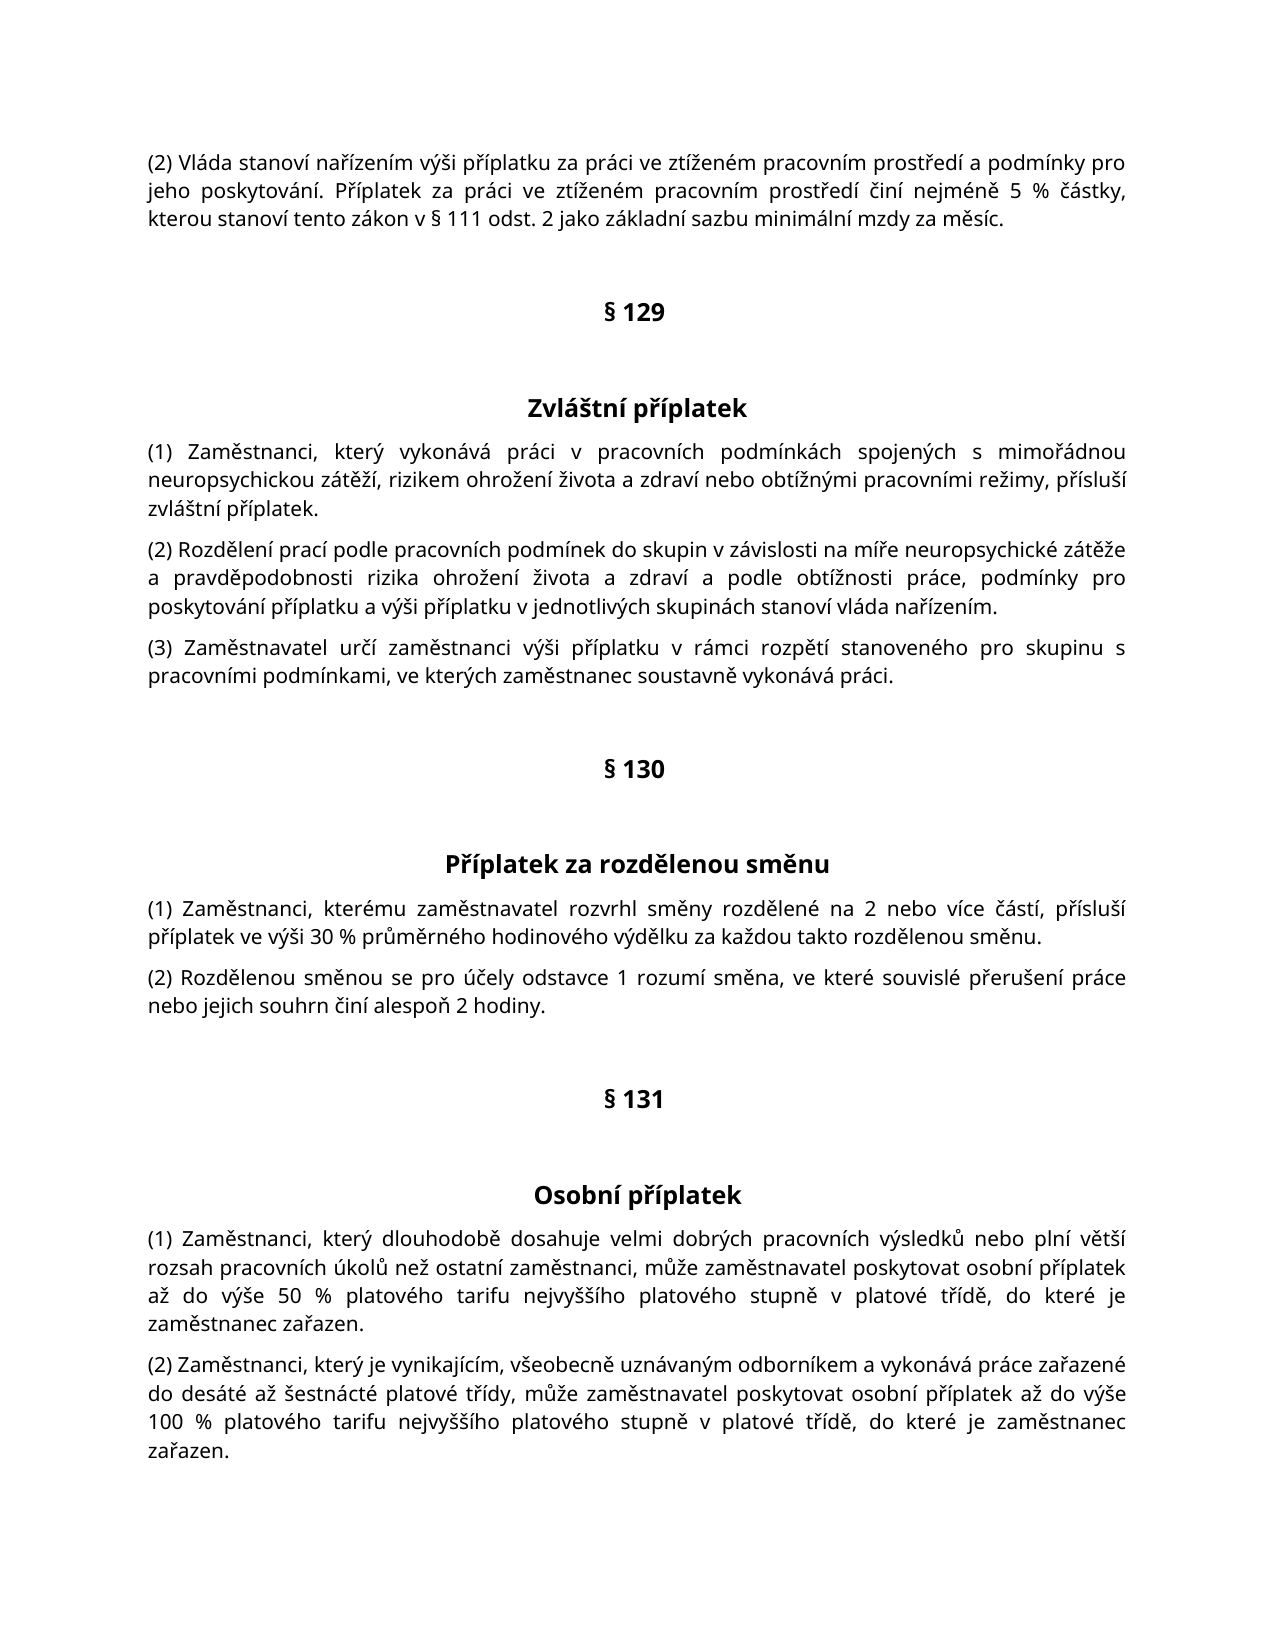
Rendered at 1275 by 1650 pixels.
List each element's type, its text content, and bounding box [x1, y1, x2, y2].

text § 129 [148, 295, 1127, 329]
text (1) Zaměstnanci, který vykonává práci v pracovních podmínkách spojených s mimořádnou neuropsychickou zátěží, rizikem ohrožení života a zdraví nebo obtížnými pracovními režimy, přísluší zvláštní příplatek. [148, 437, 1127, 522]
subtitle Příplatek za rozdělenou směnu [148, 847, 1127, 881]
text (2) Vláda stanoví nařízením výši příplatku za práci ve ztíženém pracovním prostředí a podmínky pro jeho poskytování. Příplatek za práci ve ztíženém pracovním prostředí činí nejméně 5 % částky, kterou stanoví tento zákon v § 111 odst. 2 jako základní sazbu minimální mzdy za měsíc. [148, 148, 1127, 233]
text (2) Zaměstnanci, který je vynikajícím, všeobecně uznávaným odborníkem a vykonává práce zařazené do desáté až šestnácté platové třídy, může zaměstnavatel poskytovat osobní příplatek až do výše 100 % platového tarifu nejvyššího platového stupně v platové třídě, do které je zaměstnanec zařazen. [148, 1350, 1127, 1464]
text (2) Rozdělenou směnou se pro účely odstavce 1 rozumí směna, ve které souvislé přerušení práce nebo jejich souhrn činí alespoň 2 hodiny. [148, 963, 1127, 1020]
subtitle Zvláštní příplatek [148, 391, 1127, 424]
text (3) Zaměstnavatel určí zaměstnanci výši příplatku v rámci rozpětí stanoveného pro skupinu s pracovními podmínkami, ve kterých zaměstnanec soustavně vykonává práci. [148, 633, 1127, 689]
text § 131 [148, 1082, 1127, 1116]
text (1) Zaměstnanci, kterému zaměstnavatel rozvrhl směny rozdělené na 2 nebo více částí, přísluší příplatek ve výši 30 % průměrného hodinového výdělku za každou takto rozdělenou směnu. [148, 894, 1127, 951]
text (1) Zaměstnanci, který dlouhodobě dosahuje velmi dobrých pracovních výsledků nebo plní větší rozsah pracovních úkolů než ostatní zaměstnanci, může zaměstnavatel poskytovat osobní příplatek až do výše 50 % platového tarifu nejvyššího platového stupně v platové třídě, do které je zaměstnanec zařazen. [148, 1224, 1127, 1338]
text § 130 [148, 751, 1127, 785]
subtitle Osobní příplatek [148, 1178, 1127, 1212]
text (2) Rozdělení prací podle pracovních podmínek do skupin v závislosti na míře neuropsychické zátěže a pravděpodobnosti rizika ohrožení života a zdraví a podle obtížnosti práce, podmínky pro poskytování příplatku a výši příplatku v jednotlivých skupinách stanoví vláda nařízením. [148, 535, 1127, 620]
